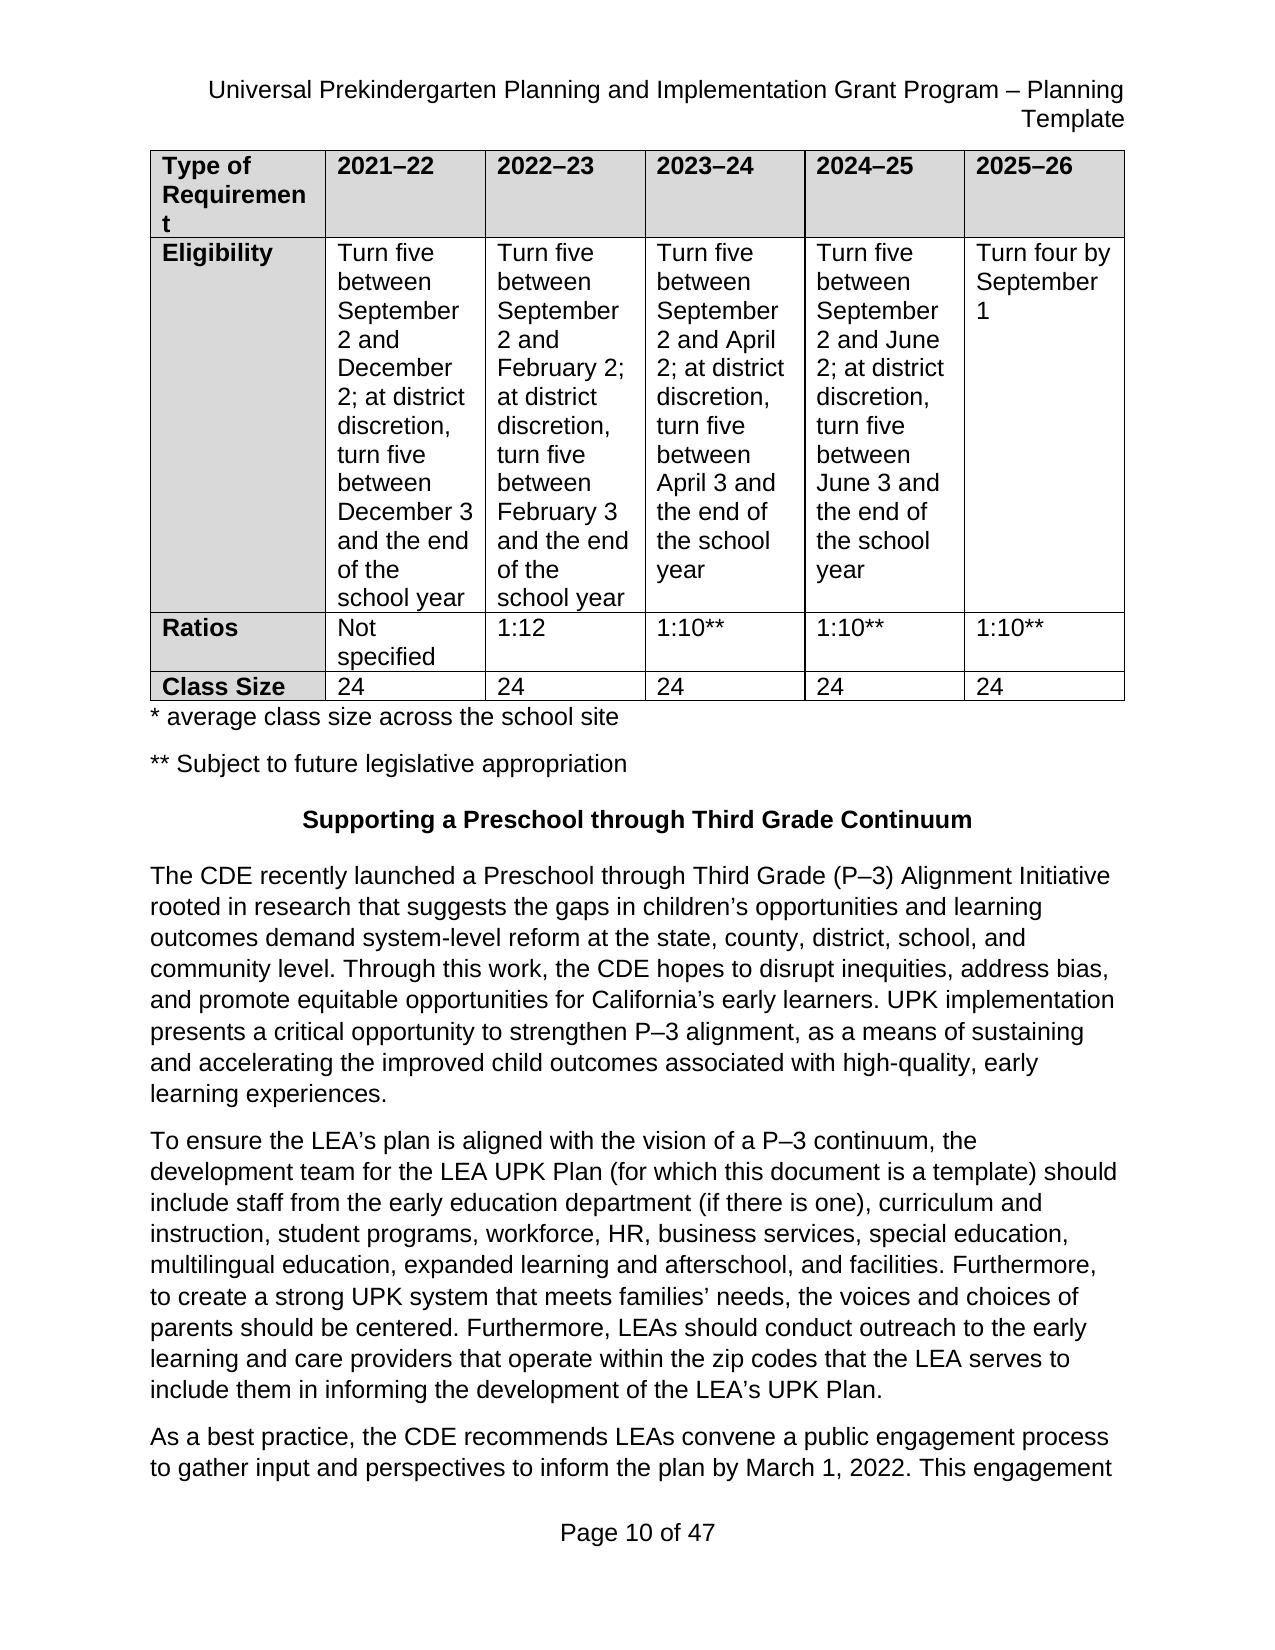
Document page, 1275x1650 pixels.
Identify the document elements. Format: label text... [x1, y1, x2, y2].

table_cell 1:10** [806, 613, 964, 671]
table_cell Turn four by September 1 [965, 238, 1124, 612]
table_header Type of Requirement [151, 151, 325, 237]
table_header 2021–22 [326, 151, 485, 237]
table_cell 1:10** [646, 613, 804, 671]
table_cell 24 [646, 672, 804, 700]
text To ensure the LEA’s plan is aligned with the vision of a P–3 continuum, the development team for the LEA UPK Plan (for which this document is a template) should include staff from the early education department (if there is one), curriculum and instruction, student programs, workforce, HR, business services, special education, multilingual education, expanded learning and afterschool, and facilities. Furthermore, to create a strong UPK system that meets families’ needs, the voices and choices of parents should be centered. Furthermore, LEAs should conduct outreach to the early learning and care providers that operate within the zip codes that the LEA serves to include them in informing the development of the LEA’s UPK Plan. [150, 1126, 1125, 1403]
table_cell Turn five between September 2 and June 2; at district discretion, turn five between June 3 and the end of the school year [806, 238, 964, 612]
table_cell 1:12 [486, 613, 645, 671]
table_header 2025–26 [965, 151, 1124, 237]
table_cell Turn five between September 2 and April 2; at district discretion, turn five between April 3 and the end of the school year [646, 238, 804, 612]
table_cell Turn five between September 2 and December 2; at district discretion, turn five between December 3 and the end of the school year [326, 238, 485, 612]
text The CDE recently launched a Preschool through Third Grade (P–3) Alignment Initiative rooted in research that suggests the gaps in children’s opportunities and learning outcomes demand system-level reform at the state, county, district, school, and community level. Through this work, the CDE hopes to disrupt inequities, address bias, and promote equitable opportunities for California’s early learners. UPK implementation presents a critical opportunity to strengthen P–3 alignment, as a means of sustaining and accelerating the improved child outcomes associated with high-quality, early learning experiences. [150, 861, 1125, 1107]
table_cell 24 [965, 672, 1124, 700]
subtitle Supporting a Preschool through Third Grade Continuum [150, 805, 1125, 834]
table_header 2024–25 [806, 151, 964, 237]
table_cell 1:10** [965, 613, 1124, 671]
table_header 2022–23 [486, 151, 645, 237]
table_cell 24 [326, 672, 485, 700]
table_cell Ratios [151, 613, 325, 671]
text * average class size across the school site [150, 701, 1125, 730]
text ** Subject to future legislative appropriation [150, 749, 1125, 778]
table_cell 24 [486, 672, 645, 700]
table_cell Not specified [326, 613, 485, 671]
table_cell Class Size [151, 672, 325, 700]
table_header 2023–24 [646, 151, 804, 237]
table_cell Eligibility [151, 238, 325, 612]
table_cell Turn five between September 2 and February 2; at district discretion, turn five between February 3 and the end of the school year [486, 238, 645, 612]
table_cell 24 [806, 672, 964, 700]
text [150, 1422, 1125, 1482]
